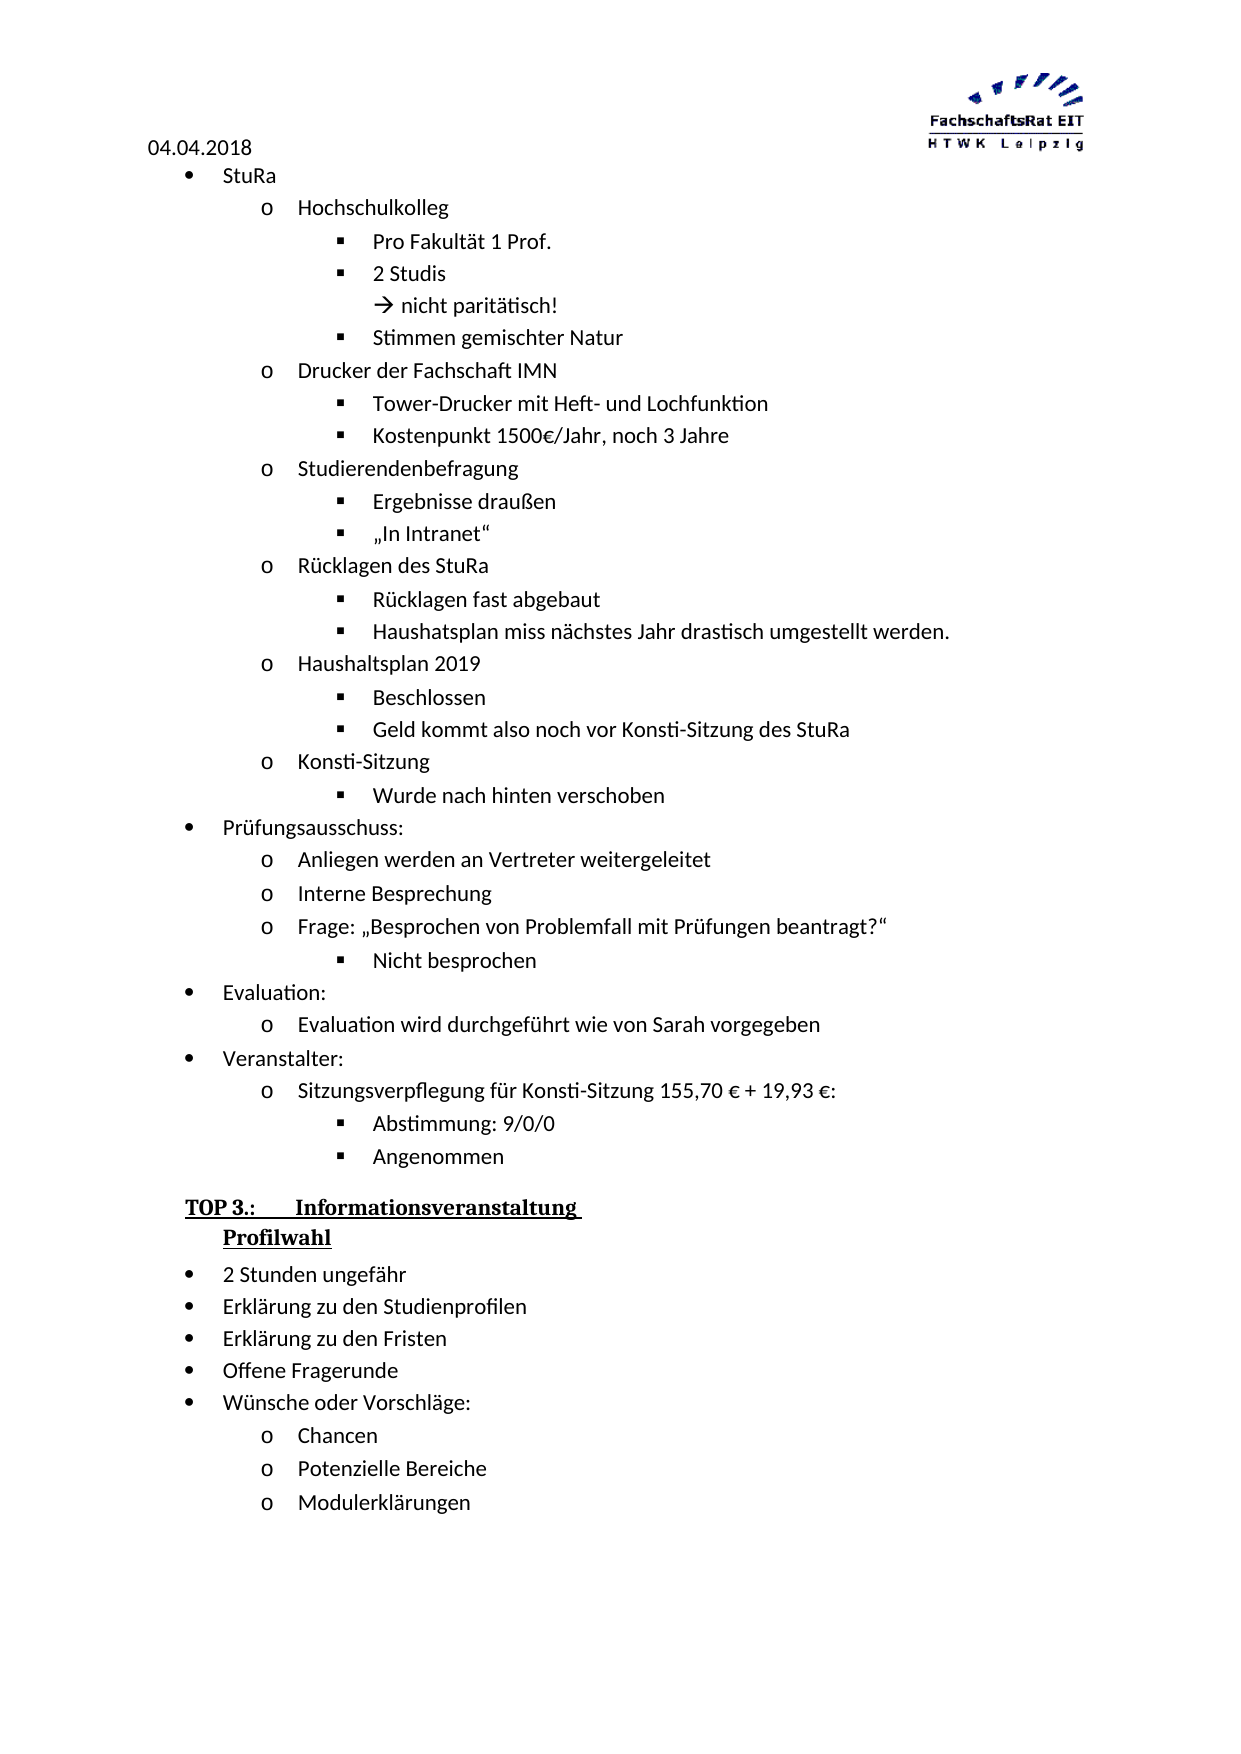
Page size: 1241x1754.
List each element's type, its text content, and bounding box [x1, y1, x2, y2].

list Evaluation wird durchgeführt wie von Sarah vorgegeben [260, 1010, 1093, 1039]
list Erklärung zu den Studienprofilen [185, 1292, 1093, 1320]
list 2 Stunden ungefähr [185, 1174, 1093, 1288]
list Tower-Drucker mit Heft- und Lochfunktion [335, 389, 1093, 417]
list Studierendenbefragung [260, 454, 1093, 483]
list Wurde nach hinten verschoben [335, 781, 1093, 809]
list „In Intranet“ [335, 519, 1093, 547]
list Rücklagen des StuRa [260, 552, 1093, 581]
list Modulerklärungen [260, 1488, 1093, 1517]
list Haushatsplan miss nächstes Jahr drastisch umgestellt werden. [335, 617, 1093, 645]
list Angenommen [335, 1142, 1093, 1170]
list 2 Studis [335, 259, 1093, 287]
list Beschlossen [335, 683, 1093, 711]
list Erklärung zu den Fristen [185, 1324, 1093, 1352]
list Interne Besprechung [260, 879, 1093, 908]
list Konsti-Sitzung [260, 747, 1093, 777]
list Prüfungsausschuss: [185, 813, 1093, 841]
list Evaluation: [185, 978, 1093, 1006]
list Veranstalter: [185, 1044, 1093, 1072]
picture [922, 73, 1093, 156]
list Rücklagen fast abgebaut [335, 585, 1093, 613]
list Wünsche oder Vorschläge: [185, 1388, 1093, 1417]
list Pro Fakultät 1 Prof. [335, 227, 1093, 255]
list Haushaltsplan 2019 [260, 649, 1093, 679]
list Geld kommt also noch vor Konsti-Sitzung des StuRa [335, 715, 1093, 743]
list StuRa [185, 161, 1093, 189]
subtitle Informationsveranstaltung Profilwahl [185, 1195, 653, 1251]
list Drucker der Fachschaft IMN [260, 356, 1093, 385]
list Hochschulkolleg [260, 193, 1093, 223]
list Ergebnisse draußen [335, 487, 1093, 515]
list Offene Fragerunde [185, 1356, 1093, 1384]
list Nicht besprochen [335, 946, 1093, 974]
list Kostenpunkt 1500€/Jahr, noch 3 Jahre [335, 421, 1093, 449]
list nicht paritätisch! [373, 291, 1093, 319]
list Potenzielle Bereiche [260, 1454, 1093, 1483]
list Sitzungsverpflegung für Konsti-Sitzung 155,70 € + 19,93 €: [260, 1076, 1093, 1105]
list Chancen [260, 1421, 1093, 1450]
list Frage: „Besprochen von Problemfall mit Prüfungen beantragt?“ [260, 912, 1093, 942]
list Anliegen werden an Vertreter weitergeleitet [260, 845, 1093, 874]
list Stimmen gemischter Natur [335, 323, 1093, 352]
list Abstimmung: 9/0/0 [335, 1109, 1093, 1138]
